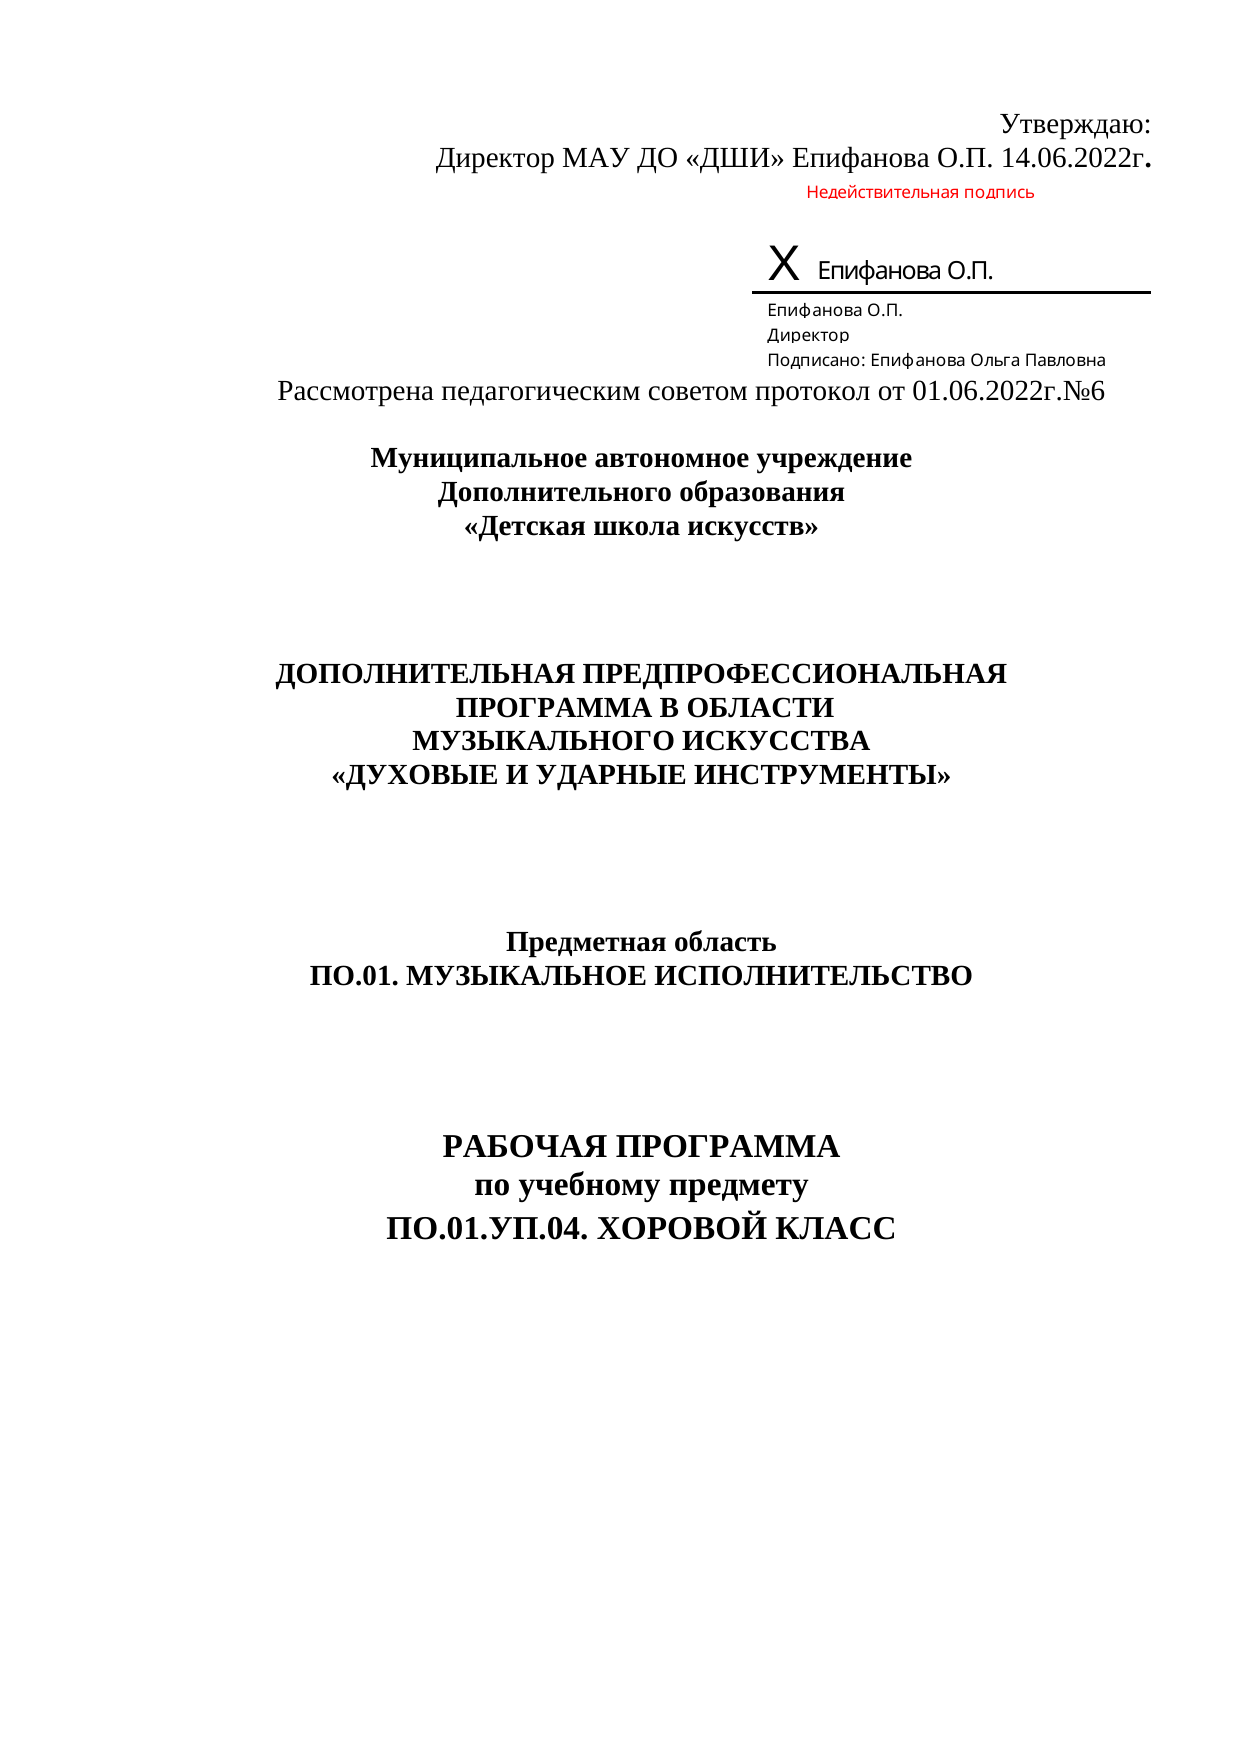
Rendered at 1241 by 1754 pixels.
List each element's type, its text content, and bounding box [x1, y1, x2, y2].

text Рассмотрена педагогическим советом протокол от 01.06.2022г.№6 [131, 373, 1152, 407]
text ДОПОЛНИТЕЛЬНАЯ ПРЕДПРОФЕССИОНАЛЬНАЯ [131, 656, 1152, 690]
text Предметная область [131, 924, 1152, 958]
text Дополнительного образования [131, 474, 1152, 508]
text по учебному предмету [131, 1164, 1152, 1202]
text МУЗЫКАЛЬНОГО ИСКУССТВА [131, 723, 1152, 757]
text РАБОЧАЯ ПРОГРАММА [131, 1126, 1152, 1164]
text Муниципальное автономное учреждение [131, 441, 1152, 474]
text ПРОГРАММА В ОБЛАСТИ [131, 690, 1152, 723]
text «Детская школа искусств» [131, 508, 1152, 541]
text «ДУХОВЫЕ И УДАРНЫЕ ИНСТРУМЕНТЫ» [131, 757, 1152, 790]
text ПО.01.УП.04. ХОРОВОЙ КЛАСС [131, 1208, 1152, 1247]
text Утверждаю: [131, 106, 1152, 140]
text Директор МАУ ДО «ДШИ» Епифанова О.П. 14.06.2022г. [131, 140, 1152, 173]
text ПО.01. МУЗЫКАЛЬНОЕ ИСПОЛНИТЕЛЬСТВО [131, 958, 1152, 992]
